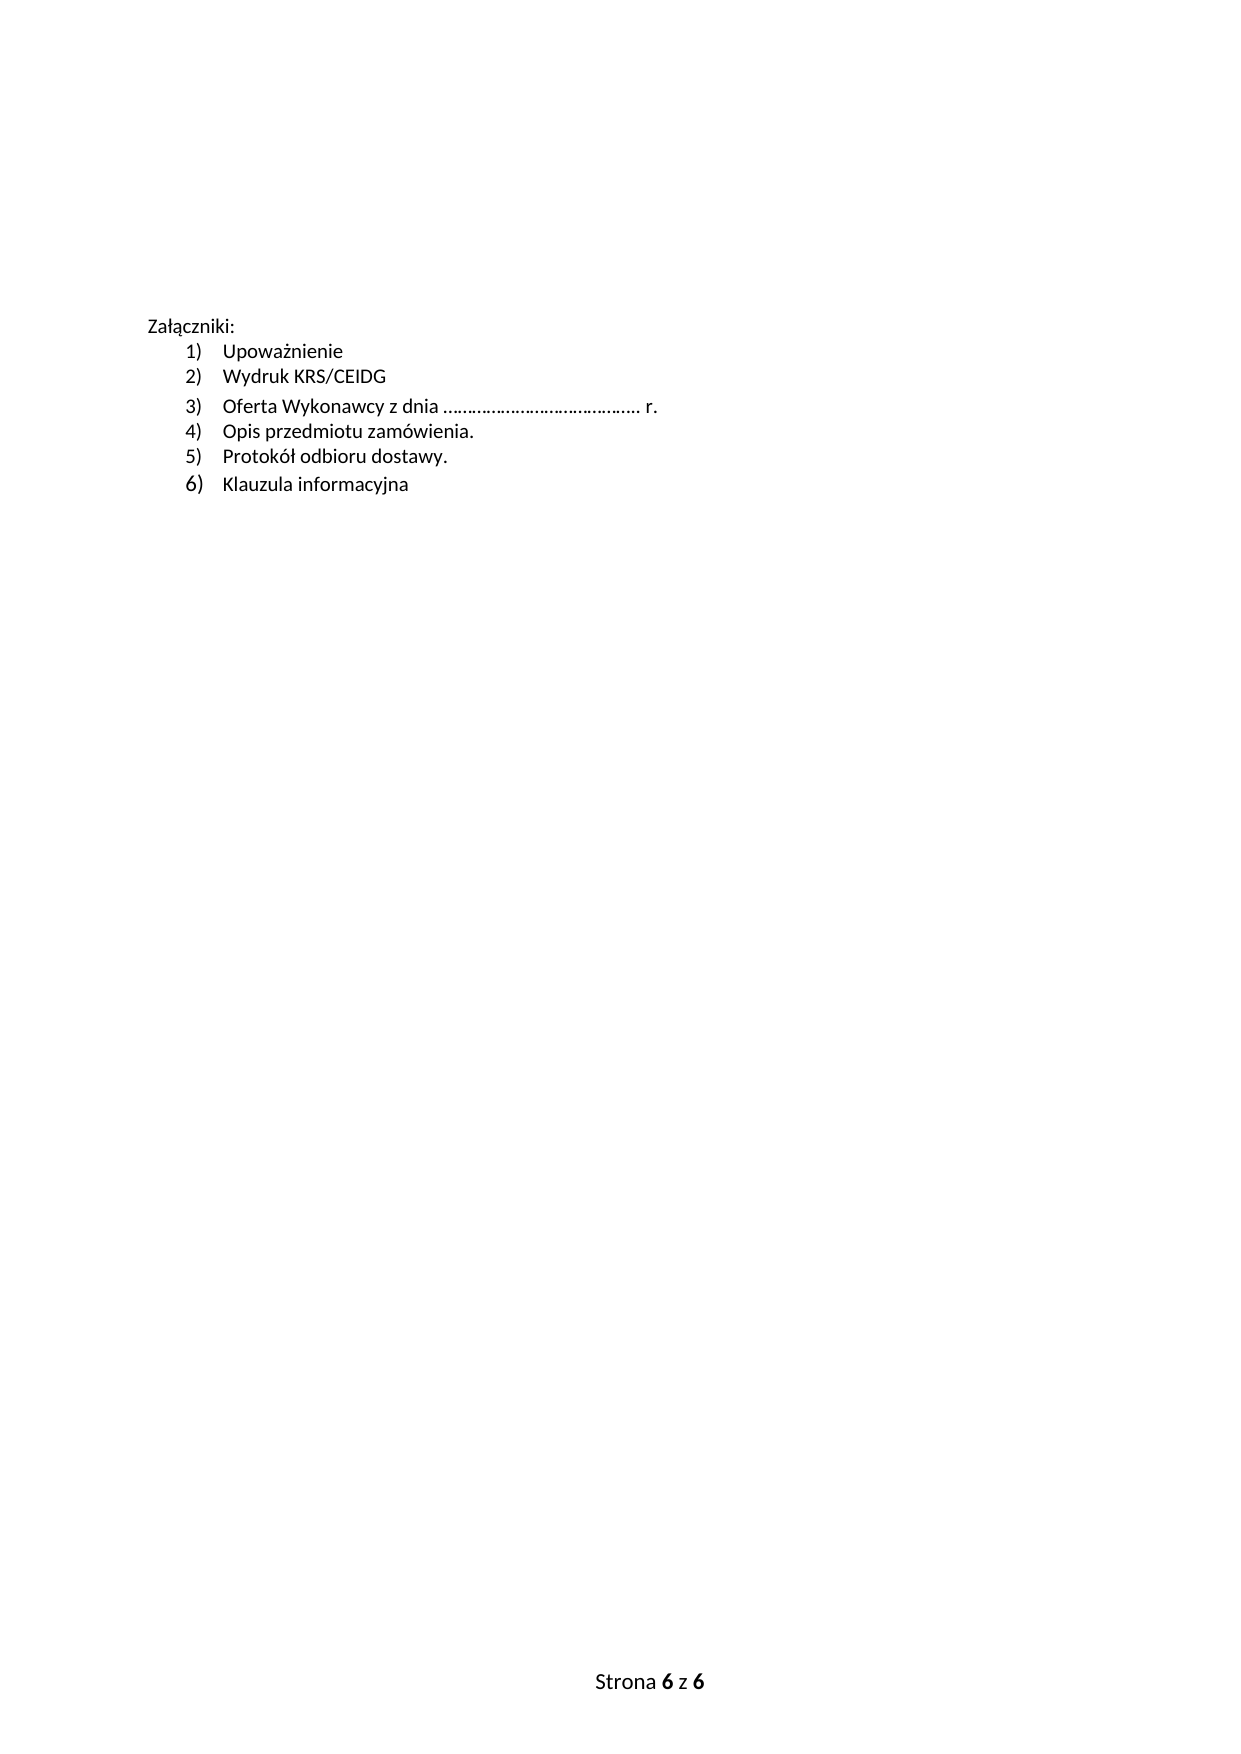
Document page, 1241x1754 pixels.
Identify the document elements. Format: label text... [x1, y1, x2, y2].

list Klauzula informacyjna [185, 469, 1152, 497]
list Oferta Wykonawcy z dnia ………………………………….. r. [185, 393, 1152, 418]
list Upoważnienie [185, 338, 1152, 364]
list Protokół odbioru dostawy. [185, 444, 1152, 469]
list Wydruk KRS/CEIDG [185, 364, 1152, 389]
list Opis przedmiotu zamówienia. [185, 418, 1152, 444]
text Załączniki: [148, 313, 1152, 338]
